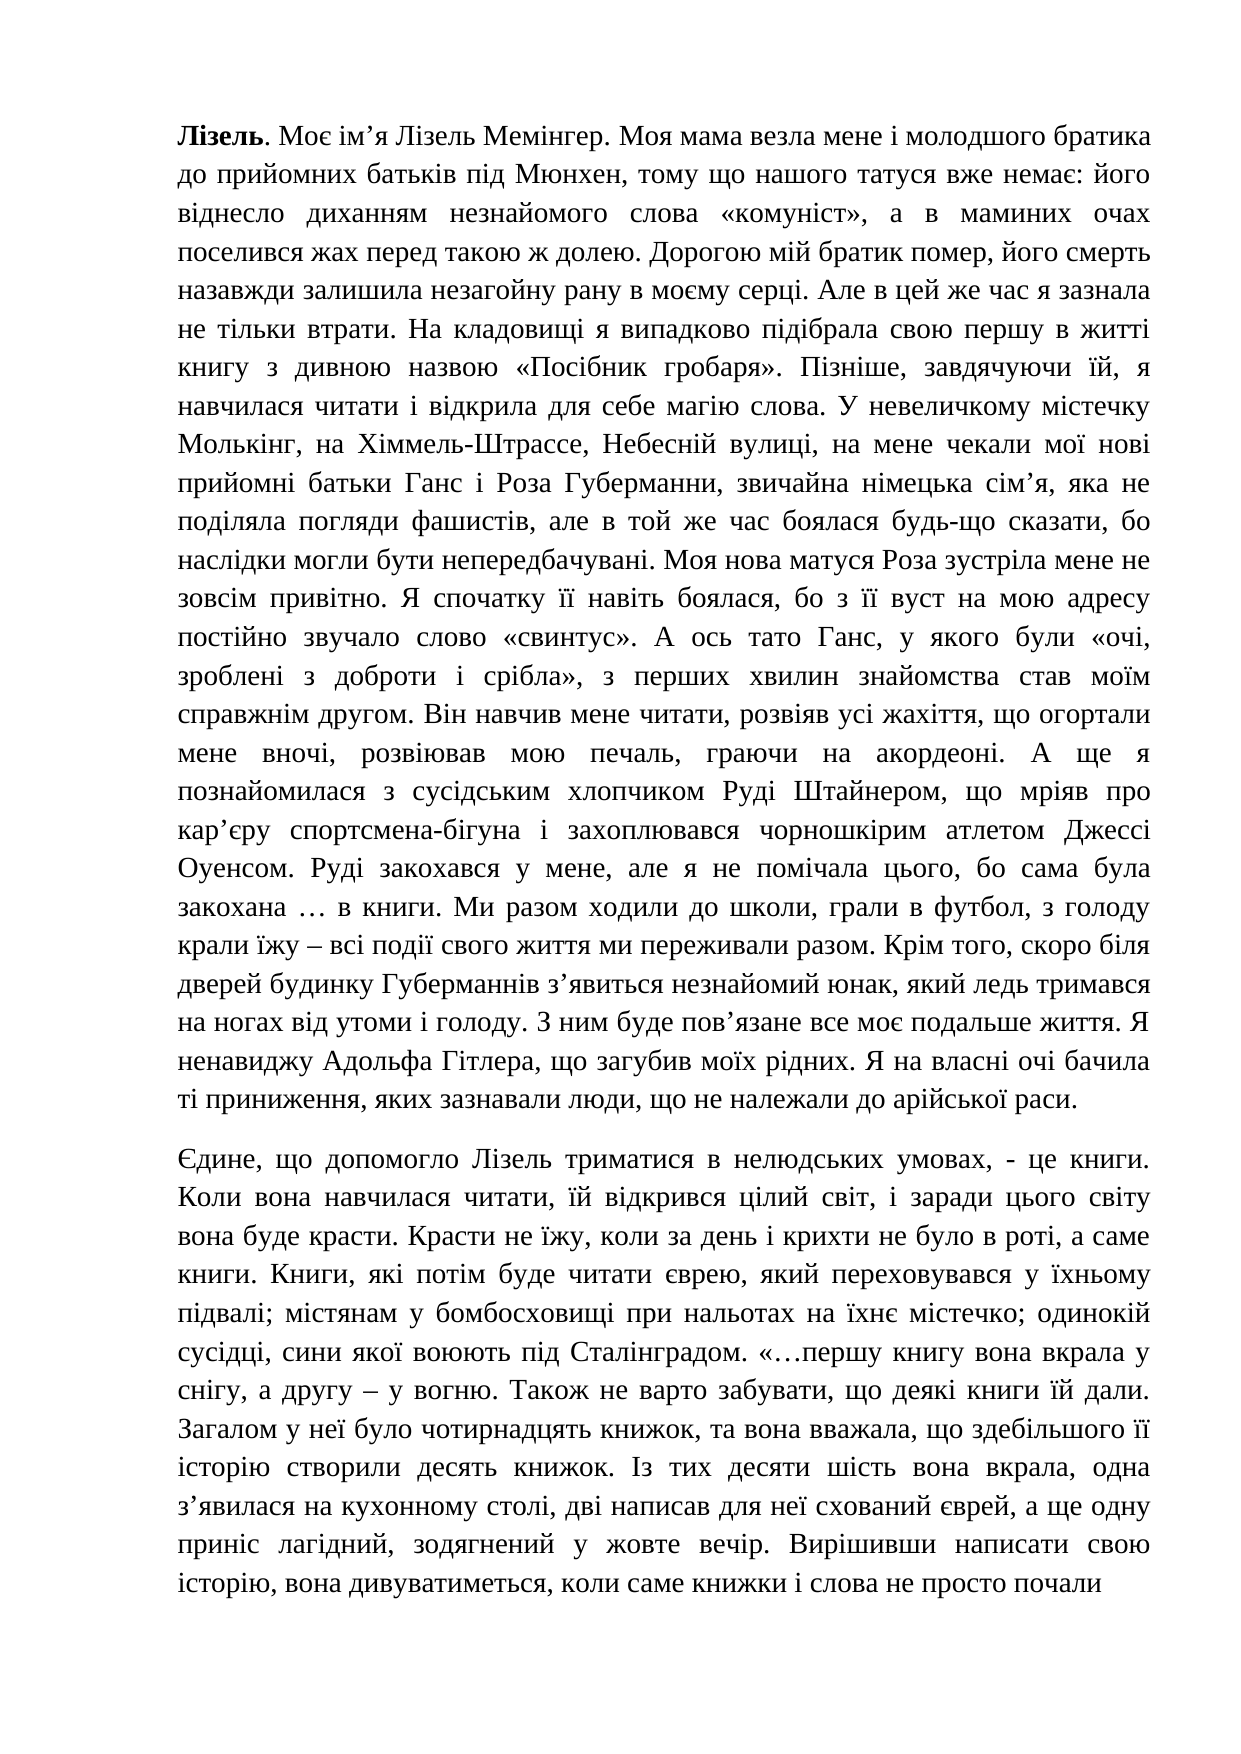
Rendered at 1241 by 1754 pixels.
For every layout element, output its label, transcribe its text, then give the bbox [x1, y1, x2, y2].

text Лізель. Моє ім’я Лізель Мемінгер. Моя мама везла мене і молодшого братика до прийомних батьків під Мюнхен, тому що нашого татуся вже немає: його віднесло диханням незнайомого слова «комуніст», а в маминих очах поселився жах перед такою ж долею. Дорогою мій братик помер, його смерть назавжди залишила незагойну рану в моєму серці. Але в цей же час я зазнала не тільки втрати. На кладовищі я випадково підібрала свою першу в житті книгу з дивною назвою «Посібник гробаря». Пізніше, завдячуючи їй, я навчилася читати і відкрила для себе магію слова. У невеличкому містечку Молькінг, на Хіммель-Штрассе, Небесній вулиці, на мене чекали мої нові прийомні батьки Ганс і Роза Губерманни, звичайна німецька сім’я, яка не поділяла погляди фашистів, але в той же час боялася будь-що сказати, бо наслідки могли бути непередбачувані. Моя нова матуся Роза зустріла мене не зовсім привітно. Я спочатку її навіть боялася, бо з її вуст на мою адресу постійно звучало слово «свинтус». А ось тато Ганс, у якого були «очі, зроблені з доброти і срібла», з перших хвилин знайомства став моїм справжнім другом. Він навчив мене читати, розвіяв усі жахіття, що огортали мене вночі, розвіював мою печаль, граючи на акордеоні. А ще я познайомилася з сусідським хлопчиком Руді Штайнером, що мріяв про кар’єру спортсмена-бігуна і захоплювався чорношкірим атлетом Джессі Оуенсом. Руді закохався у мене, але я не помічала цього, бо сама була закохана … в книги. Ми разом ходили до школи, грали в футбол, з голоду крали їжу – всі події свого життя ми переживали разом. Крім того, скоро біля дверей будинку Губерманнів з’явиться незнайомий юнак, який ледь тримався на ногах від утоми і голоду. З ним буде пов’язане все моє подальше життя. Я ненавиджу Адольфа Гітлера, що загубив моїх рідних. Я на власні очі бачила ті приниження, яких зазнавали люди, що не належали до арійської раси. [177, 118, 1152, 1115]
text Єдине, що допомогло Лізель триматися в нелюдських умовах, - це книги. Коли вона навчилася читати, їй відкрився цілий світ, і заради цього світу вона буде красти. Красти не їжу, коли за день і крихти не було в роті, а саме книги. Книги, які потім буде читати єврею, який переховувався у їхньому підвалі; містянам у бомбосховищі при нальотах на їхнє містечко; одинокій сусідці, сини якої воюють під Сталінградом. «…першу книгу вона вкрала у снігу, а другу – у вогню. Також не варто забувати, що деякі книги їй дали. Загалом у неї було чотирнадцять книжок, та вона вважала, що здебільшого її історію створили десять книжок. Із тих десяти шість вона вкрала, одна з’явилася на кухонному столі, дві написав для неї схований єврей, а ще одну приніс лагідний, зодягнений у жовте вечір. Вирішивши написати свою історію, вона дивуватиметься, коли саме книжки і слова не просто почали [177, 1141, 1152, 1598]
